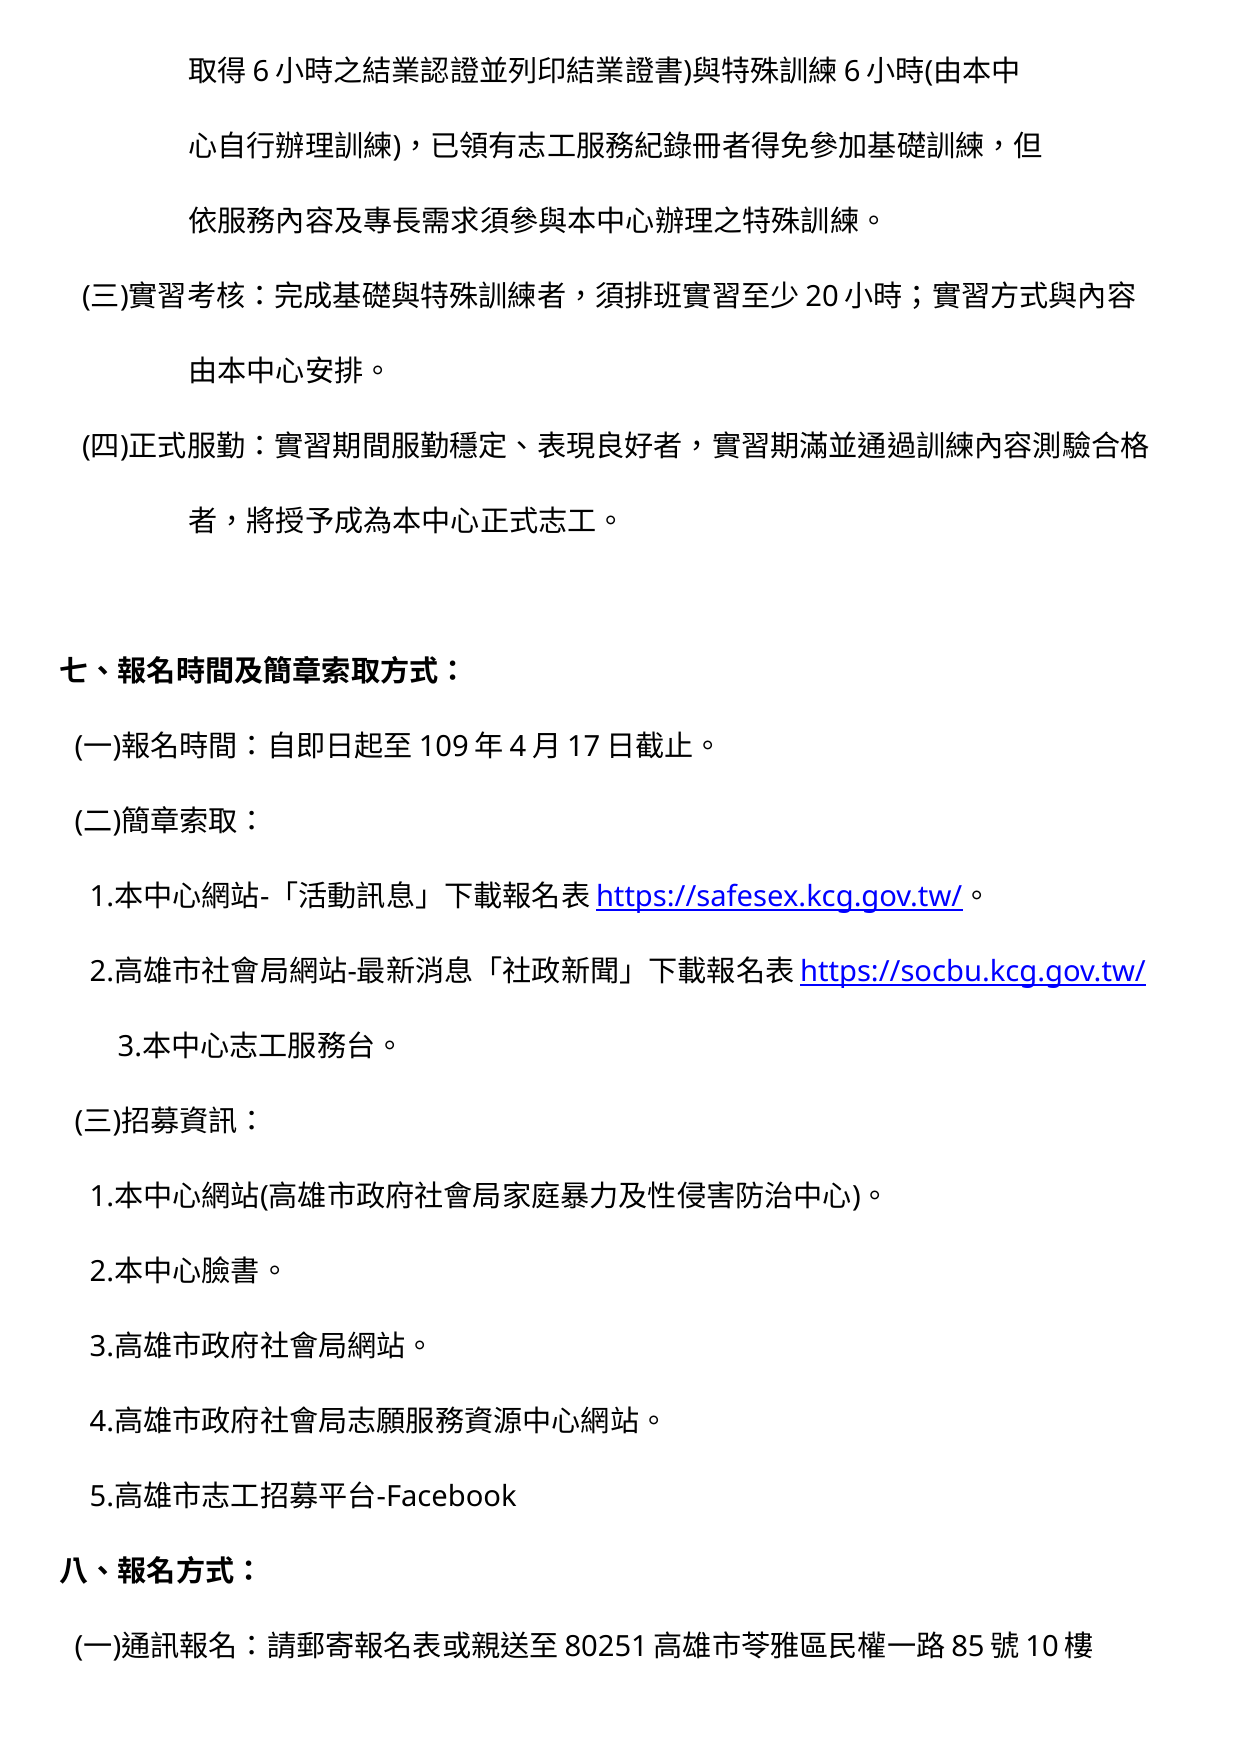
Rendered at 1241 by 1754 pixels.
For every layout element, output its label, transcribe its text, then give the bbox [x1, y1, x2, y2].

text (三)招募資訊： [59, 1081, 1181, 1156]
text (四)正式服勤：實習期間服勤穩定、表現良好者，實習期滿並通過訓練內容測驗合格 [59, 406, 1181, 481]
text 八、報名方式： [59, 1531, 1181, 1606]
text 3.本中心志工服務台。 [59, 1006, 1181, 1081]
text 由本中心安排。 [59, 331, 1181, 406]
text 取得6小時之結業認證並列印結業證書)與特殊訓練6小時(由本中 [59, 31, 1181, 106]
text (一)通訊報名：請郵寄報名表或親送至80251高雄市苓雅區民權一路85號10樓 [59, 1606, 1181, 1681]
text 2.高雄市社會局網站-最新消息「社政新聞」下載報名表https://socbu.kcg.gov.tw/ [59, 931, 1181, 1006]
text 3.高雄市政府社會局網站。 [59, 1306, 1181, 1381]
text 依服務內容及專長需求須參與本中心辦理之特殊訓練。 [59, 181, 1181, 256]
text 4.高雄市政府社會局志願服務資源中心網站。 [59, 1381, 1181, 1456]
text (三)實習考核：完成基礎與特殊訓練者，須排班實習至少20小時；實習方式與內容 [59, 256, 1181, 331]
text 七、報名時間及簡章索取方式： [59, 631, 1181, 706]
text 者，將授予成為本中心正式志工。 [59, 481, 1181, 556]
text 5.高雄市志工招募平台-Facebook [59, 1456, 1181, 1531]
text (一)報名時間：自即日起至109年4月17日截止。 [59, 706, 1181, 781]
text (二)簡章索取： [59, 781, 1181, 856]
text 2.本中心臉書。 [59, 1231, 1181, 1306]
text 1.本中心網站(高雄市政府社會局家庭暴力及性侵害防治中心)。 [59, 1156, 1181, 1231]
text 1.本中心網站-「活動訊息」下載報名表https://safesex.kcg.gov.tw/。 [59, 856, 1181, 931]
text 心自行辦理訓練)，已領有志工服務紀錄冊者得免參加基礎訓練，但 [59, 106, 1181, 181]
